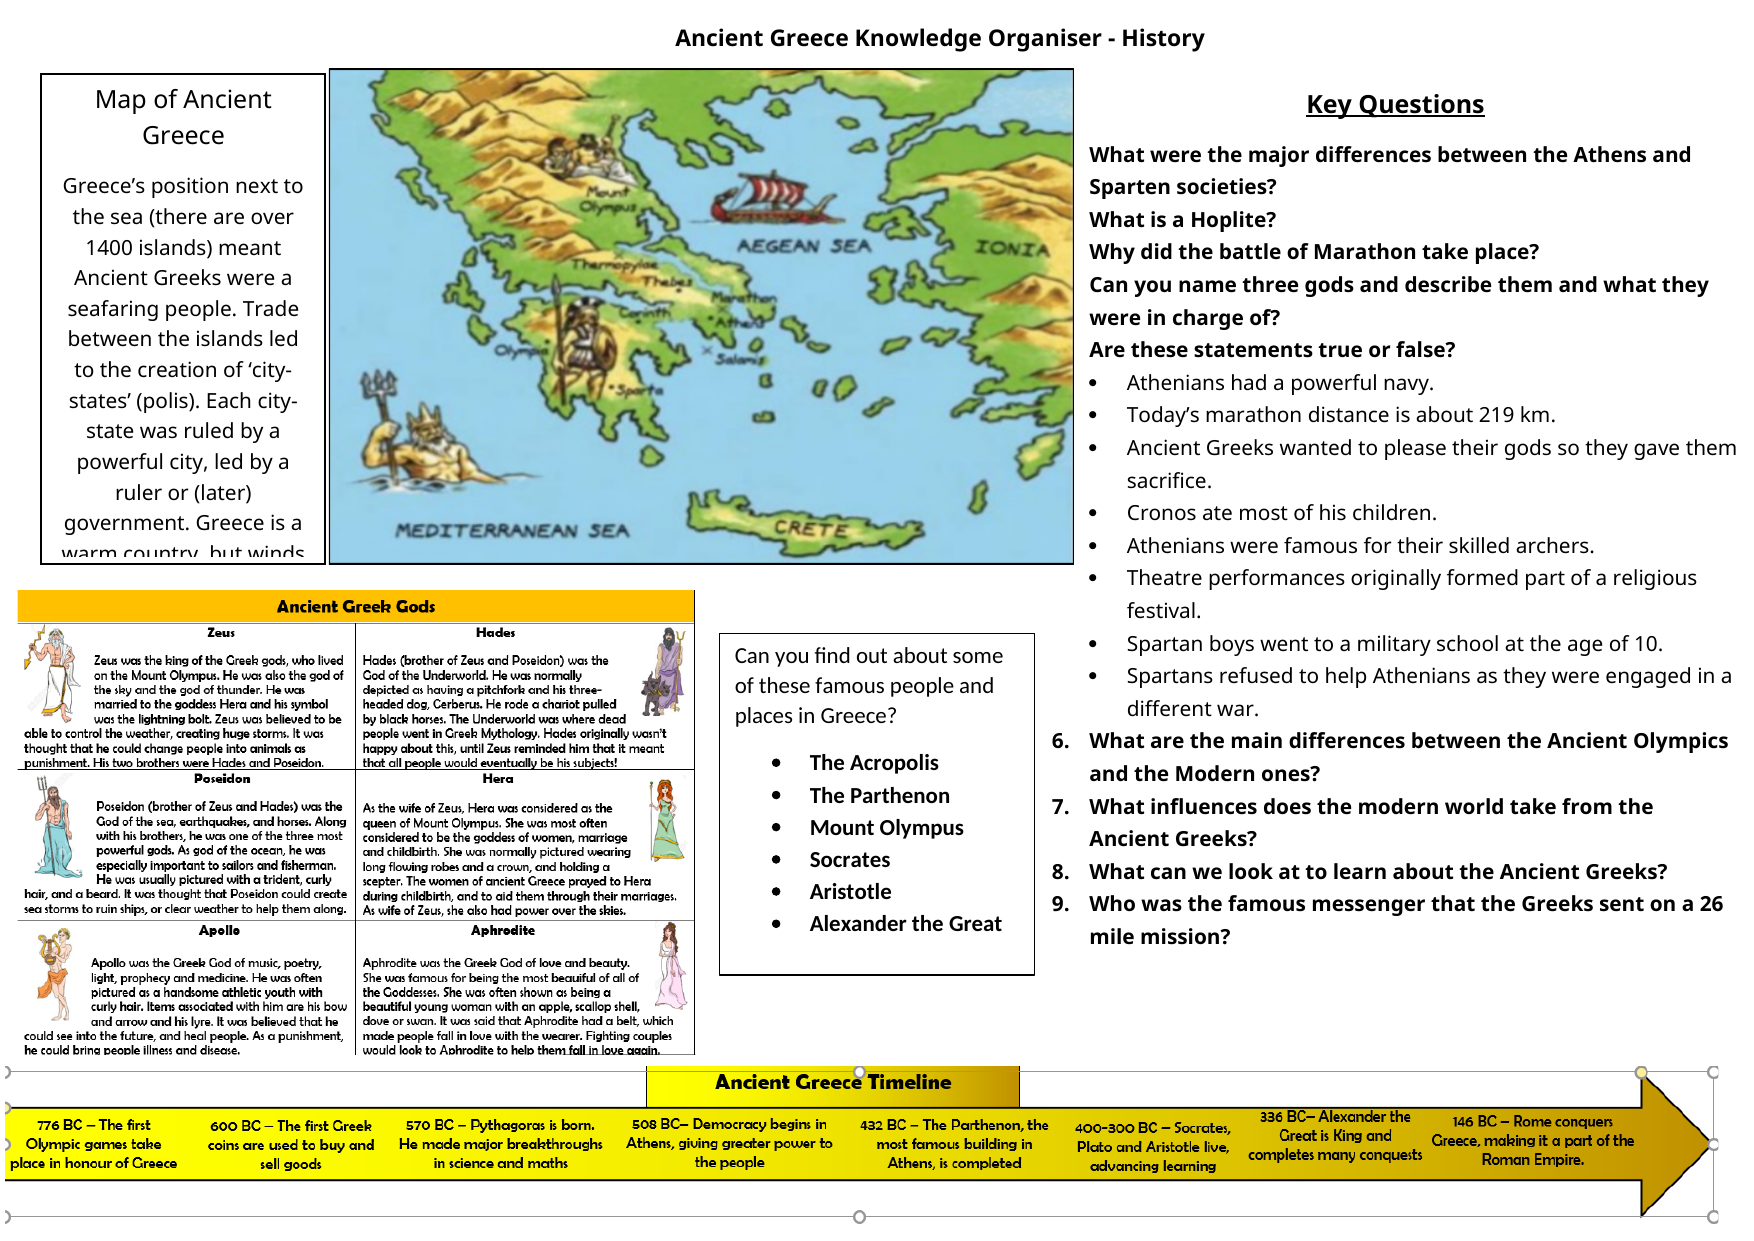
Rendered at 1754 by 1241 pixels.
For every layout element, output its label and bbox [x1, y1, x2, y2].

picture [328, 68, 1074, 565]
picture [5, 1066, 1719, 1227]
picture [17, 590, 696, 1055]
